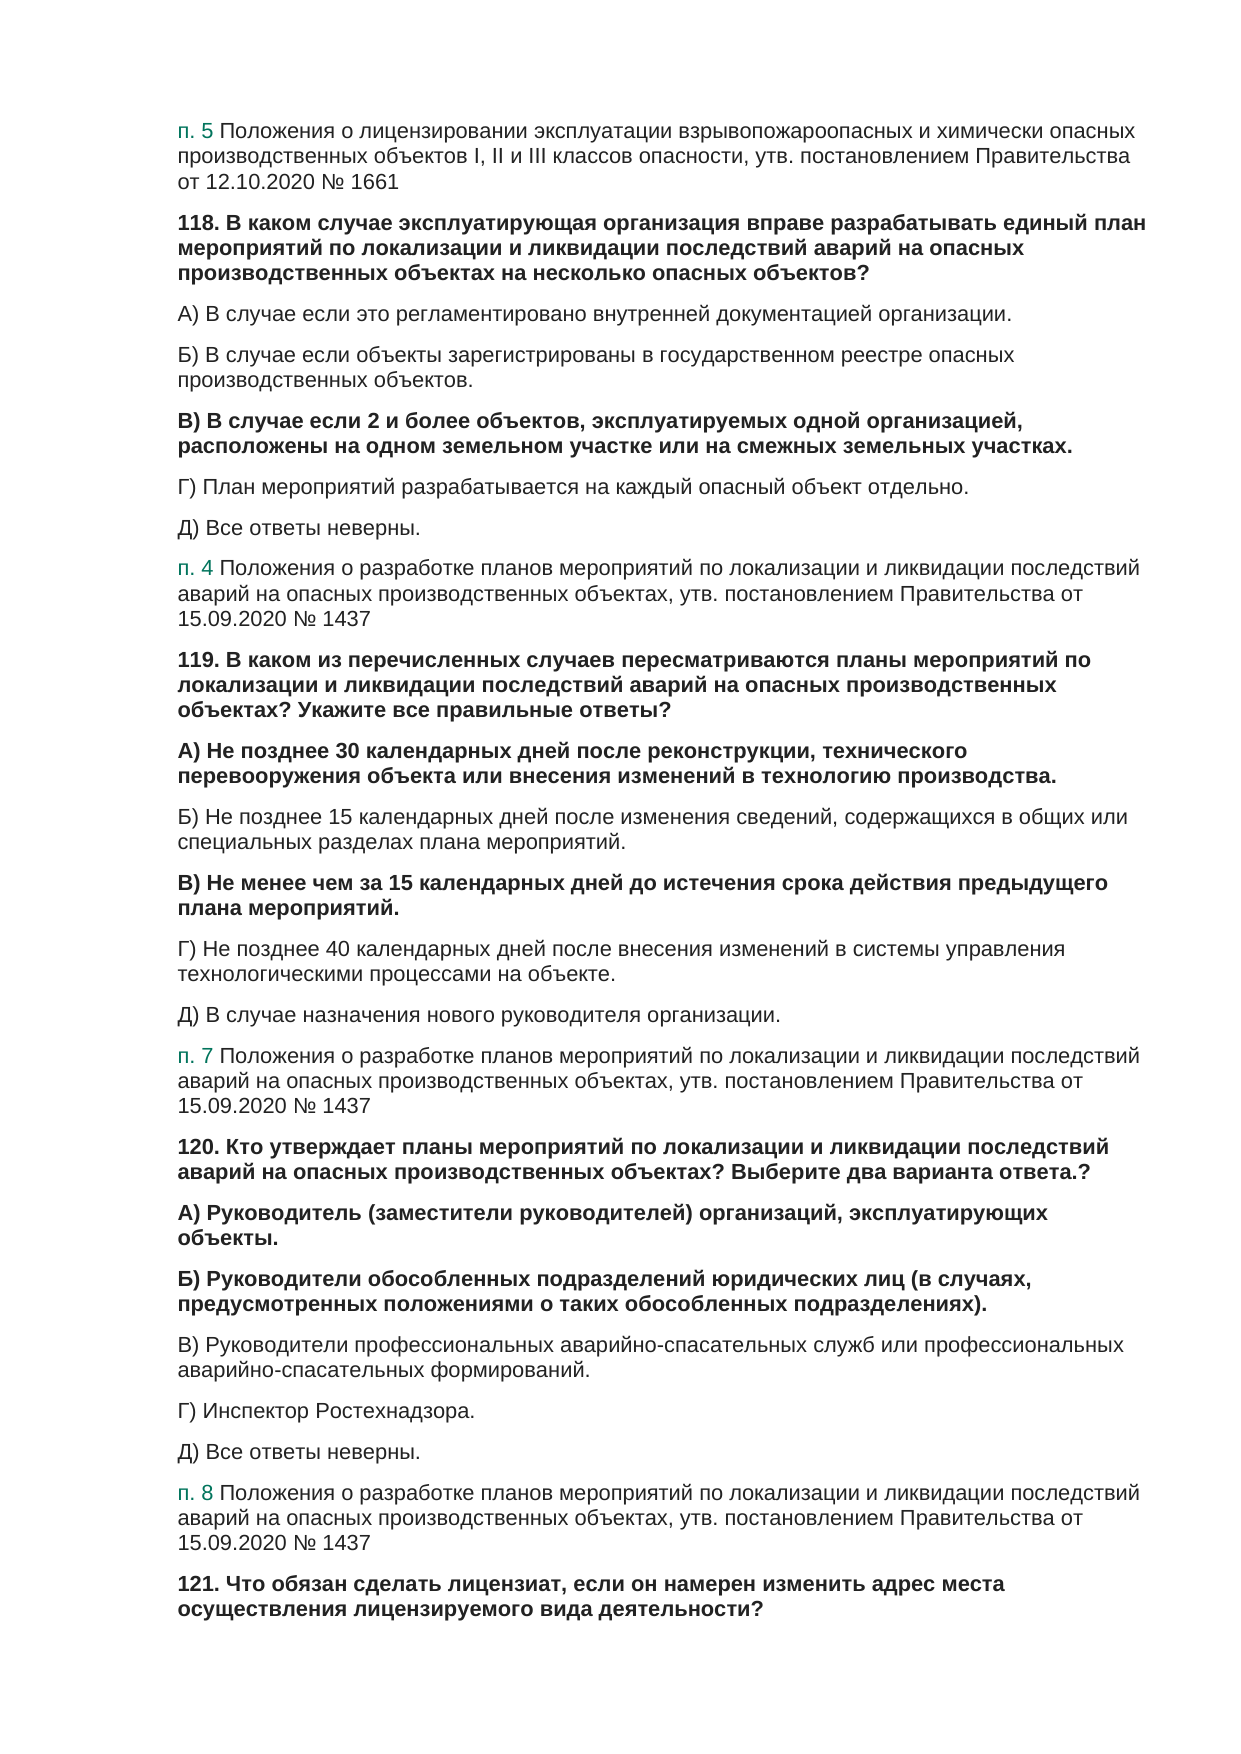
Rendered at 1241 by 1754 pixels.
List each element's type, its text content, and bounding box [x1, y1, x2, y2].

text Д) В случае назначения нового руководителя организации. [177, 1002, 1152, 1027]
text п. 8 Положения о разработке планов мероприятий по локализации и ликвидации последствий аварий на опасных производственных объектах, утв. постановлением Правительства от 15.09.2020 № 1437 [177, 1480, 1152, 1555]
text 121. Что обязан сделать лицензиат, если он намерен изменить адрес места осуществления лицензируемого вида деятельности? [177, 1571, 1152, 1621]
text А) Не позднее 30 календарных дней после реконструкции, технического перевооружения объекта или внесения изменений в технологию производства. [177, 738, 1152, 788]
text Б) В случае если объекты зарегистрированы в государственном реестре опасных производственных объектов. [177, 341, 1152, 392]
text Г) Инспектор Ростехнадзора. [177, 1398, 1152, 1423]
text 120. Кто утверждает планы мероприятий по локализации и ликвидации последствий аварий на опасных производственных объектах? Выберите два варианта ответа.? [177, 1134, 1152, 1184]
text п. 4 Положения о разработке планов мероприятий по локализации и ликвидации последствий аварий на опасных производственных объектах, утв. постановлением Правительства от 15.09.2020 № 1437 [177, 555, 1152, 631]
text В) В случае если 2 и более объектов, эксплуатируемых одной организацией, расположены на одном земельном участке или на смежных земельных участках. [177, 407, 1152, 458]
text Б) Не позднее 15 календарных дней после изменения сведений, содержащихся в общих или специальных разделах плана мероприятий. [177, 804, 1152, 854]
text Д) Все ответы неверны. [177, 1439, 1152, 1464]
text Г) План мероприятий разрабатывается на каждый опасный объект отдельно. [177, 473, 1152, 499]
text 119. В каком из перечисленных случаев пересматриваются планы мероприятий по локализации и ликвидации последствий аварий на опасных производственных объектах? Укажите все правильные ответы? [177, 646, 1152, 722]
text 118. В каком случае эксплуатирующая организация вправе разрабатывать единый план мероприятий по локализации и ликвидации последствий аварий на опасных производственных объектах на несколько опасных объектов? [177, 209, 1152, 285]
text п. 7 Положения о разработке планов мероприятий по локализации и ликвидации последствий аварий на опасных производственных объектах, утв. постановлением Правительства от 15.09.2020 № 1437 [177, 1043, 1152, 1118]
text Д) Все ответы неверны. [177, 514, 1152, 539]
text Г) Не позднее 40 календарных дней после внесения изменений в системы управления технологическими процессами на объекте. [177, 936, 1152, 986]
text А) Руководитель (заместители руководителей) организаций, эксплуатирующих объекты. [177, 1200, 1152, 1250]
text Б) Руководители обособленных подразделений юридических лиц (в случаях, предусмотренных положениями о таких обособленных подразделениях). [177, 1266, 1152, 1316]
text п. 5 Положения о лицензировании эксплуатации взрывопожароопасных и химически опасных производственных объектов I, II и III классов опасности, утв. постановлением Правительства от 12.10.2020 № 1661 [177, 118, 1152, 194]
text А) В случае если это регламентировано внутренней документацией организации. [177, 301, 1152, 326]
text В) Руководители профессиональных аварийно-спасательных служб или профессиональных аварийно-спасательных формирований. [177, 1332, 1152, 1382]
text В) Не менее чем за 15 календарных дней до истечения срока действия предыдущего плана мероприятий. [177, 870, 1152, 920]
